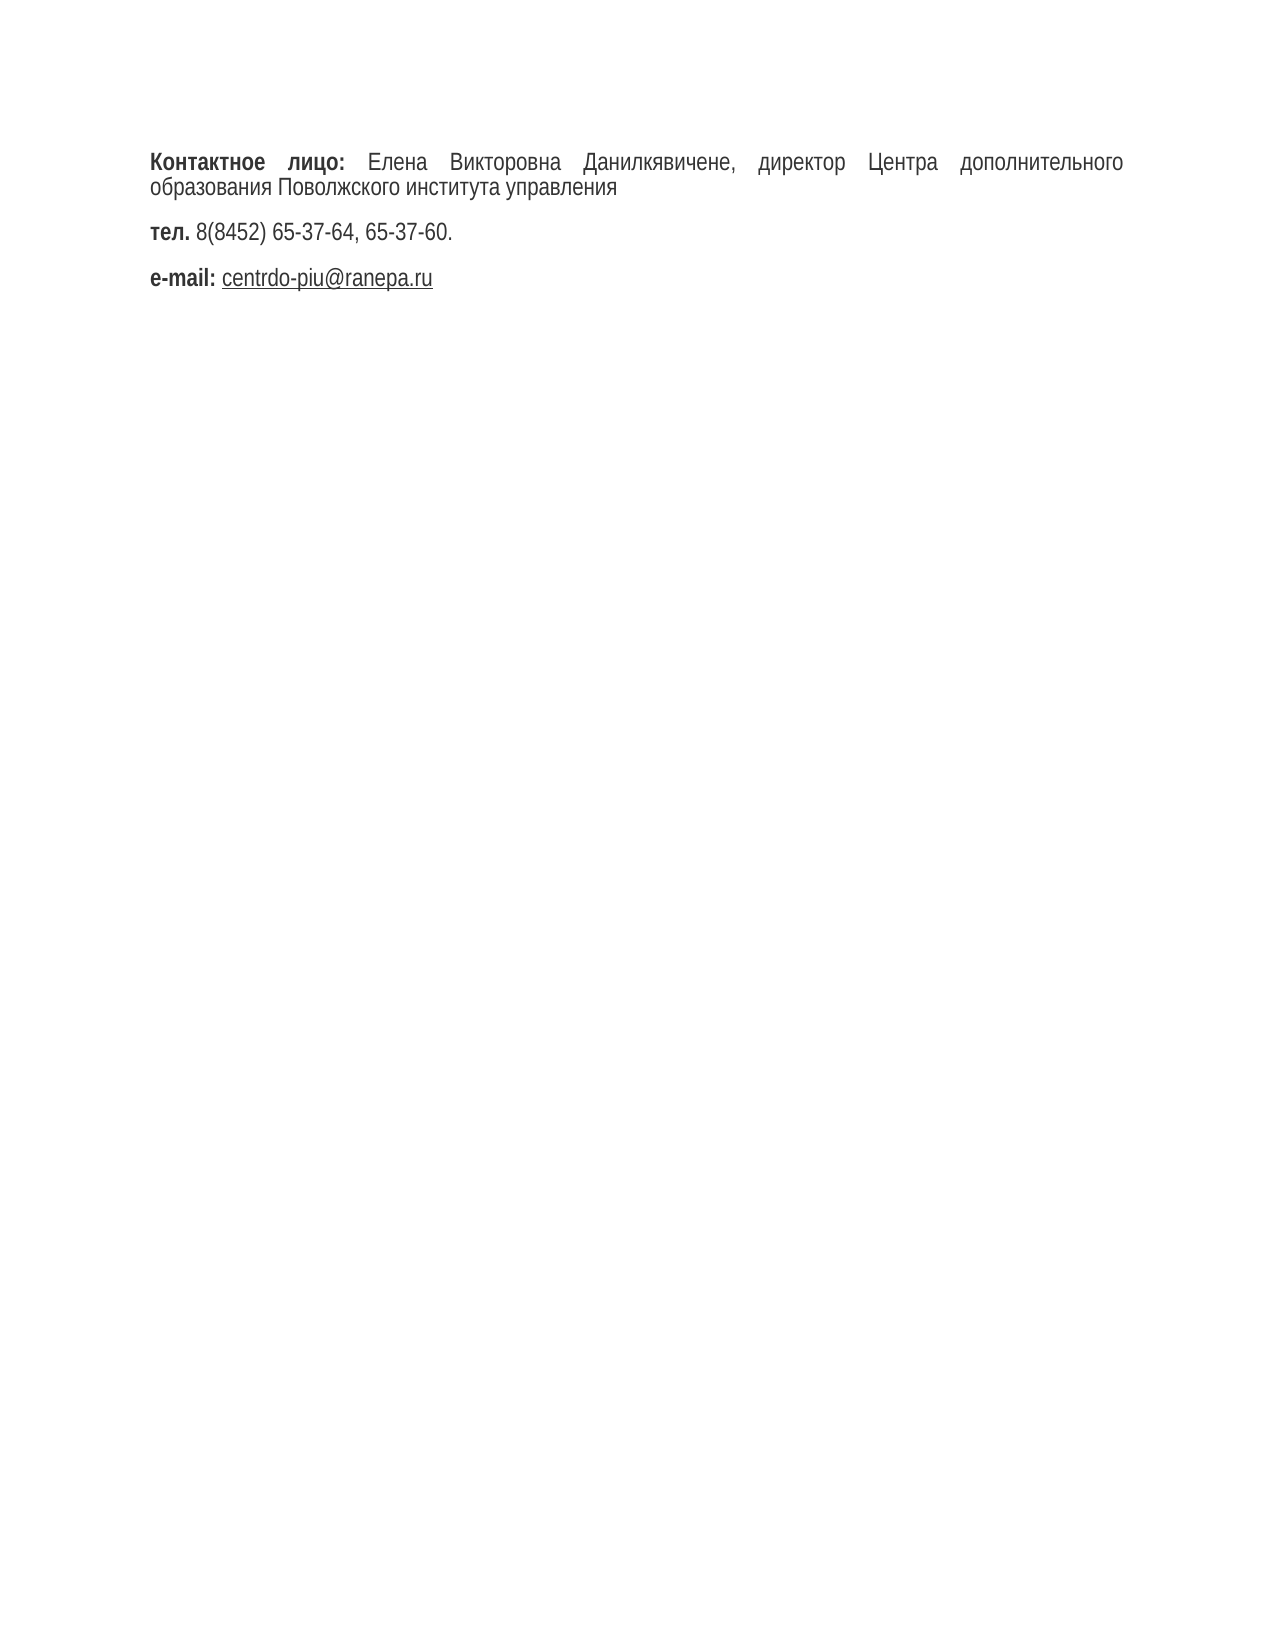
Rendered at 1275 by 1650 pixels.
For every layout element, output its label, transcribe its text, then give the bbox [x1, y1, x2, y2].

text тел. 8(8452) 65-37-64, 65-37-60. [150, 221, 1125, 246]
text e-mail: centrdo-piu@ranepa.ru [150, 267, 1125, 292]
text Контактное лицо: Елена Викторовна Данилкявичене, директор Центра дополнительного образования Поволжского института управления [150, 150, 1125, 200]
